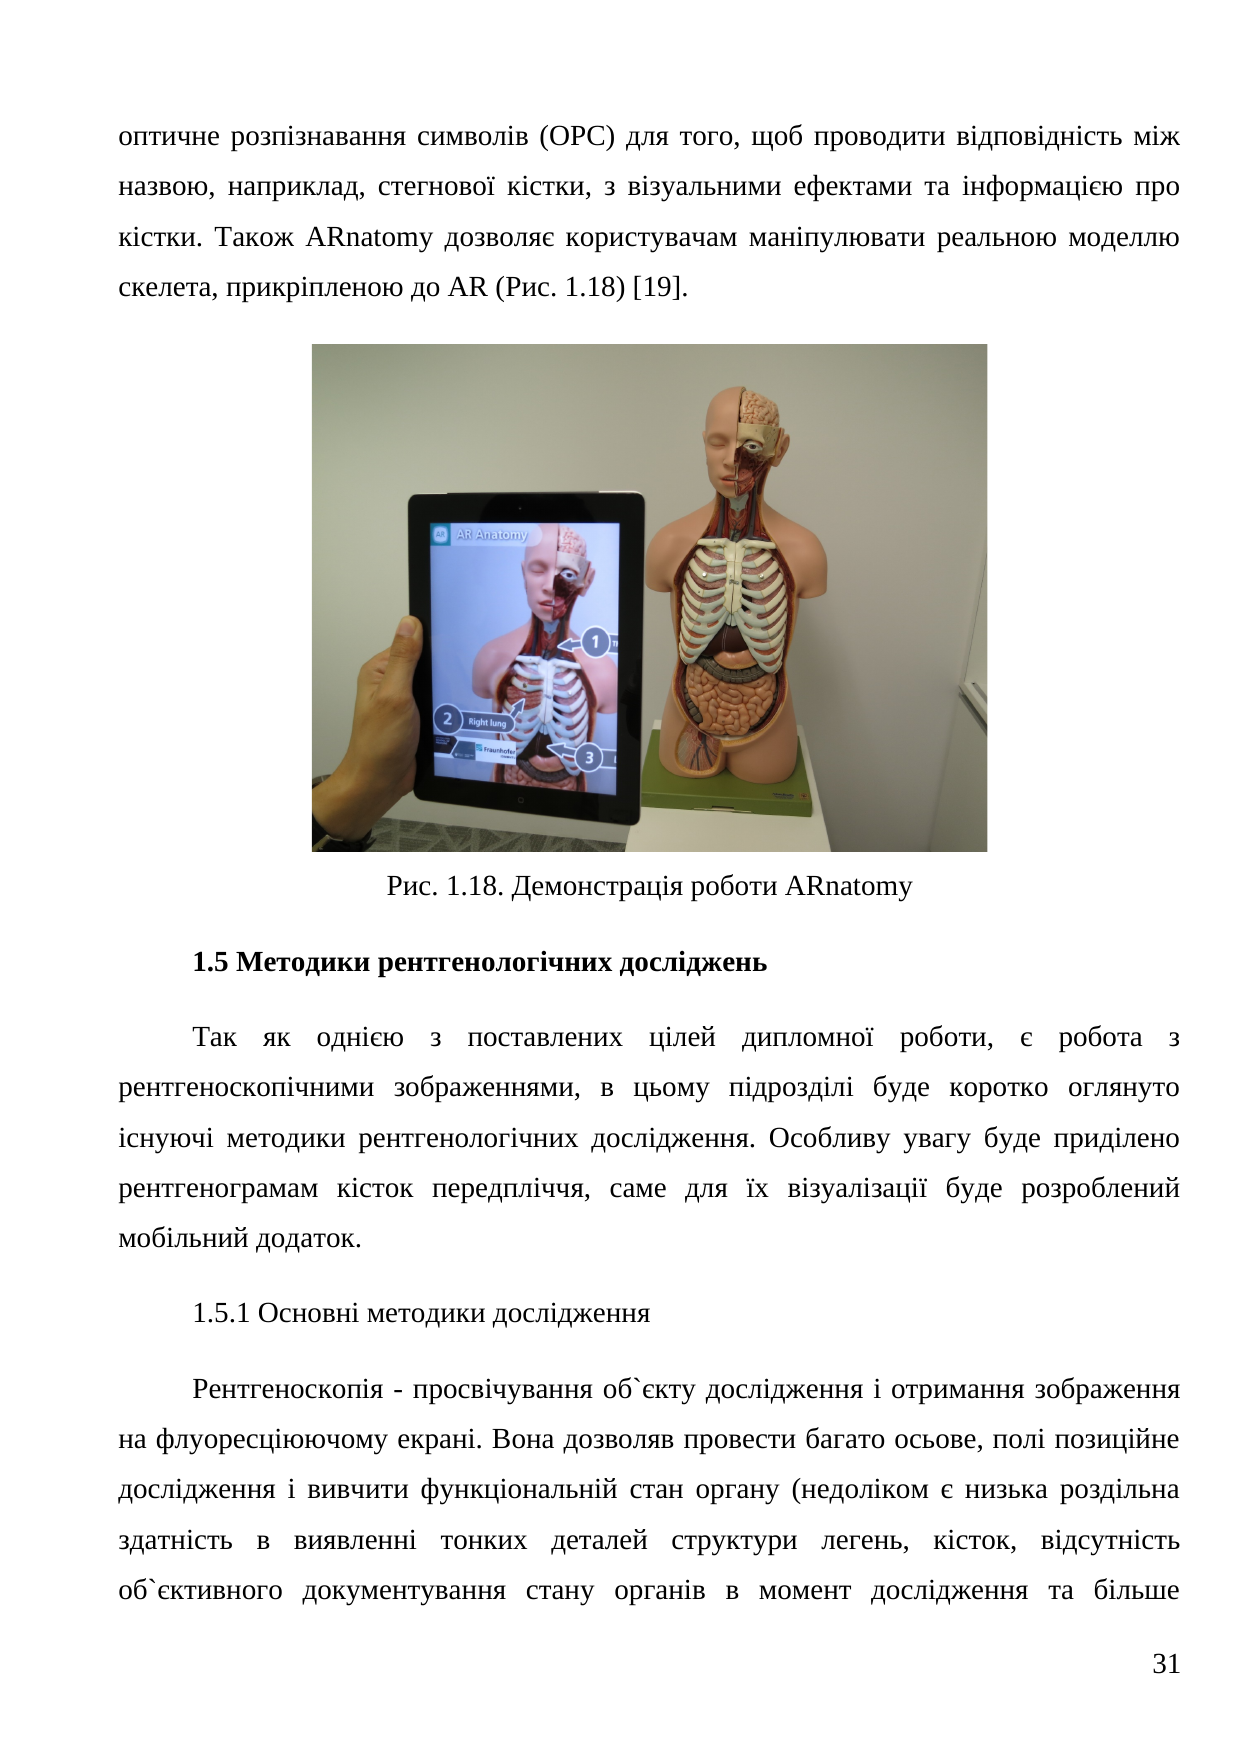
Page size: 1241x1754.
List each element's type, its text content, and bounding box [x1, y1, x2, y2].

picture [311, 344, 988, 852]
text Рис. 1.18. Демонстрація роботи ARnatomy [118, 868, 1181, 902]
text Так як однією з поставлених цілей дипломної роботи, є робота з рентгеноскопічними зображеннями, в цьому підрозділі буде коротко оглянуто існуючі методики рентгенологічних дослідження. Особливу увагу буде приділено рентгенограмам кісток передпліччя, саме для їх візуалізації буде розроблений мобільний додаток. [118, 1019, 1181, 1254]
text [118, 1371, 1181, 1606]
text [118, 118, 1181, 303]
subtitle Основні методики дослідження [118, 1296, 1181, 1329]
subtitle Методики рентгенологічних досліджень [192, 944, 1181, 977]
